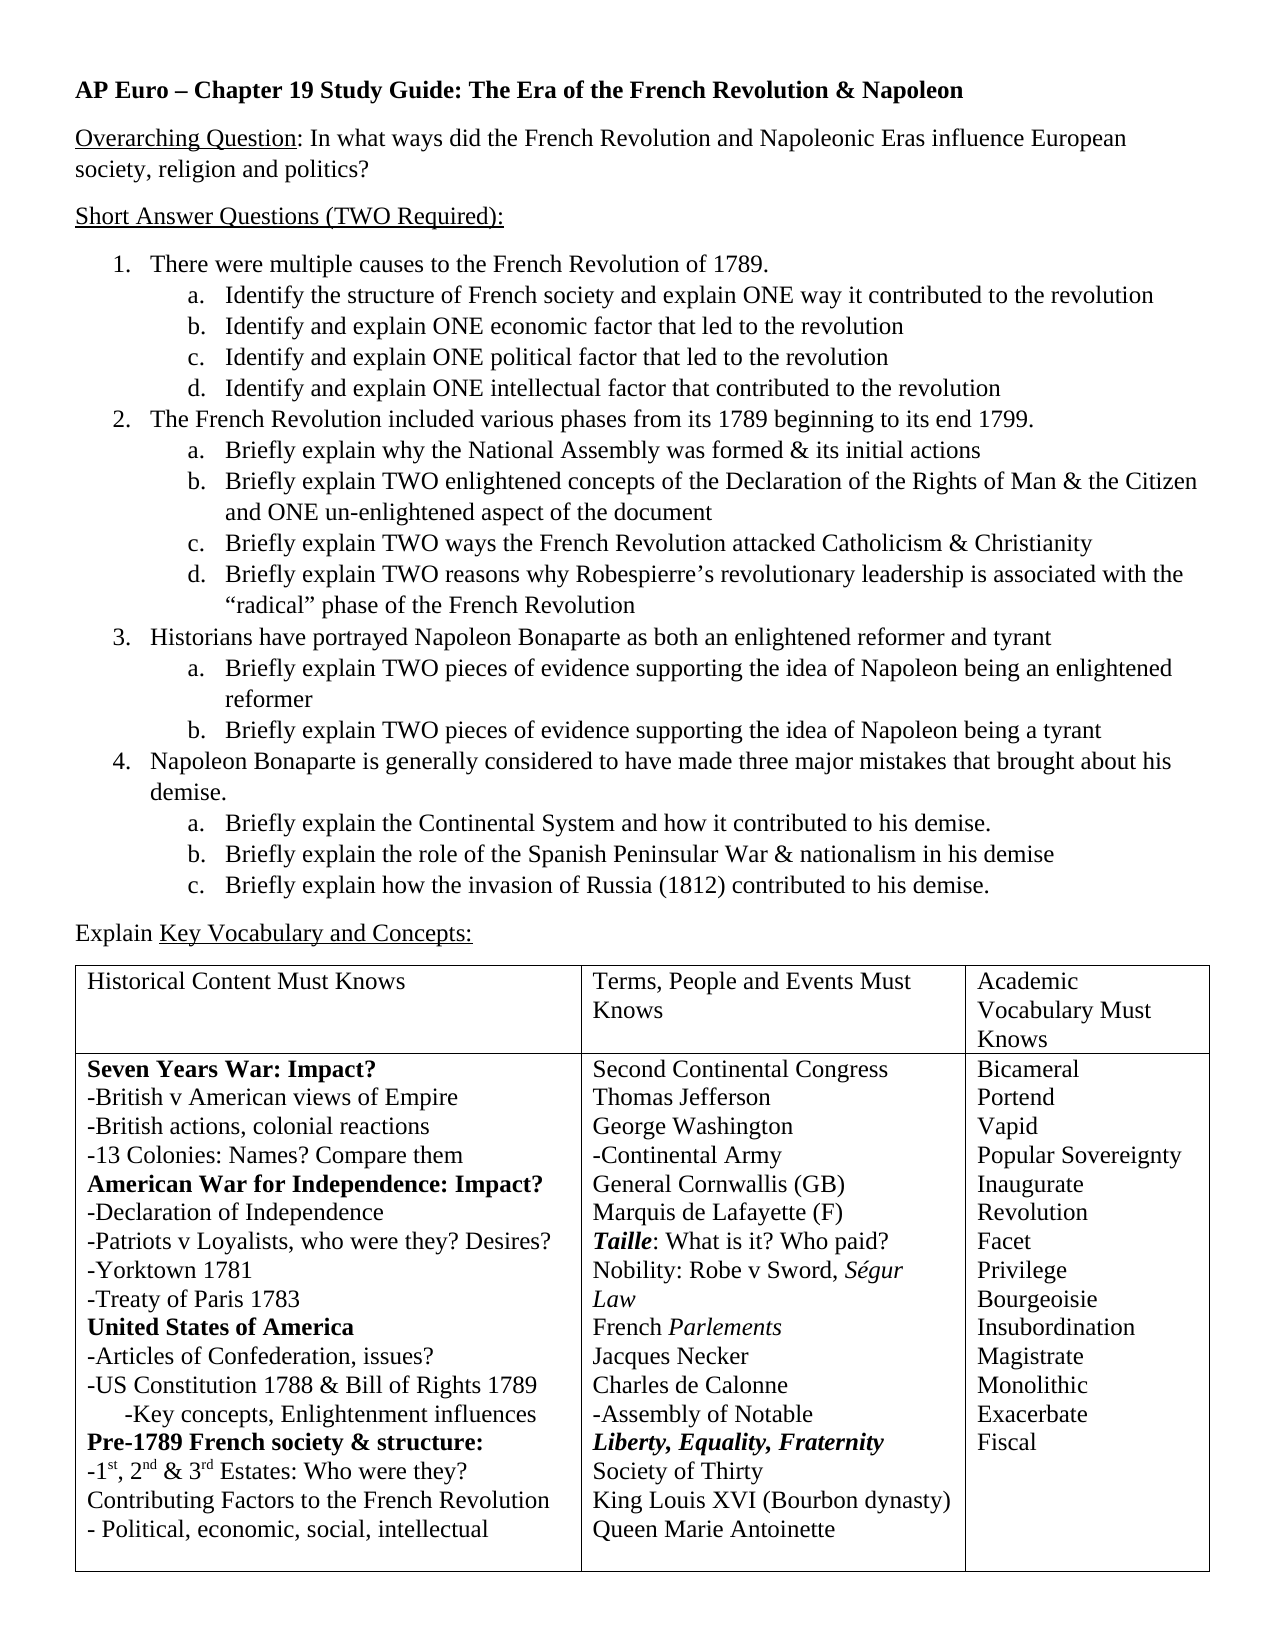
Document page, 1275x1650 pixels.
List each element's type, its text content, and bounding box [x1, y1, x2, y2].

list Briefly explain the role of the Spanish Peninsular War & nationalism in his demise [187, 839, 1200, 868]
list Briefly explain TWO enlightened concepts of the Declaration of the Rights of Man & the Citizen and ONE un-enlightened aspect of the document [187, 466, 1200, 526]
list Identify and explain ONE economic factor that led to the revolution [187, 311, 1200, 340]
list Briefly explain TWO pieces of evidence supporting the idea of Napoleon being a tyrant [187, 715, 1200, 743]
text AP Euro – Chapter 19 Study Guide: The Era of the French Revolution & Napoleon [75, 75, 1200, 104]
text Overarching Question: In what ways did the French Revolution and Napoleonic Eras influence European society, religion and politics? [75, 123, 1200, 182]
table_cell Second Continental Congress Thomas Jefferson George Washington -Continental Army General Cornwallis (GB) Marquis de Lafayette (F) Taille: What is it? Who paid? Nobility: Robe v Sword, Ségur Law French Parlements Jacques Necker Charles de Calonne -Assembly of Notable Liberty, Equality, Fraternity Society of Thirty King Louis XVI (Bourbon dynasty) Queen Marie Antoinette [582, 1054, 965, 1571]
list Briefly explain how the invasion of Russia (1812) contributed to his demise. [187, 870, 1200, 899]
table_header Academic Vocabulary Must Knows [966, 966, 1209, 1053]
list Identify and explain ONE political factor that led to the revolution [187, 342, 1200, 371]
list Briefly explain TWO pieces of evidence supporting the idea of Napoleon being an enlightened reformer [187, 653, 1200, 712]
table_header Historical Content Must Knows [76, 966, 581, 1053]
text Short Answer Questions (TWO Required): [75, 201, 1200, 230]
list Briefly explain TWO reasons why Robespierre’s revolutionary leadership is associated with the “radical” phase of the French Revolution [187, 559, 1200, 619]
list Briefly explain why the National Assembly was formed & its initial actions [187, 435, 1200, 464]
table_cell Seven Years War: Impact? -British v American views of Empire -British actions, colonial reactions -13 Colonies: Names? Compare them American War for Independence: Impact? -Declaration of Independence -Patriots v Loyalists, who were they? Desires? -Yorktown 1781 -Treaty of Paris 1783 United States of America -Articles of Confederation, issues? -US Constitution 1788 & Bill of Rights 1789 -Key concepts, Enlightenment influences Pre-1789 French society & structure: -1st, 2nd & 3rd Estates: Who were they? Contributing Factors to the French Revolution - Political, economic, social, intellectual [76, 1054, 581, 1571]
list Briefly explain TWO ways the French Revolution attacked Catholicism & Christianity [187, 528, 1200, 557]
text Explain Key Vocabulary and Concepts: [75, 918, 1200, 946]
table_cell Bicameral Portend Vapid Popular Sovereignty Inaugurate Revolution Facet Privilege Bourgeoisie Insubordination Magistrate Monolithic Exacerbate Fiscal [966, 1054, 1209, 1571]
list Historians have portrayed Napoleon Bonaparte as both an enlightened reformer and tyrant [112, 622, 1200, 650]
list There were multiple causes to the French Revolution of 1789. [112, 249, 1200, 278]
table_header Terms, People and Events Must Knows [582, 966, 965, 1053]
list Briefly explain the Continental System and how it contributed to his demise. [187, 808, 1200, 837]
list Identify the structure of French society and explain ONE way it contributed to the revolution [187, 280, 1200, 309]
list Napoleon Bonaparte is generally considered to have made three major mistakes that brought about his demise. [112, 746, 1200, 806]
list Identify and explain ONE intellectual factor that contributed to the revolution [187, 373, 1200, 402]
list The French Revolution included various phases from its 1789 beginning to its end 1799. [112, 404, 1200, 433]
